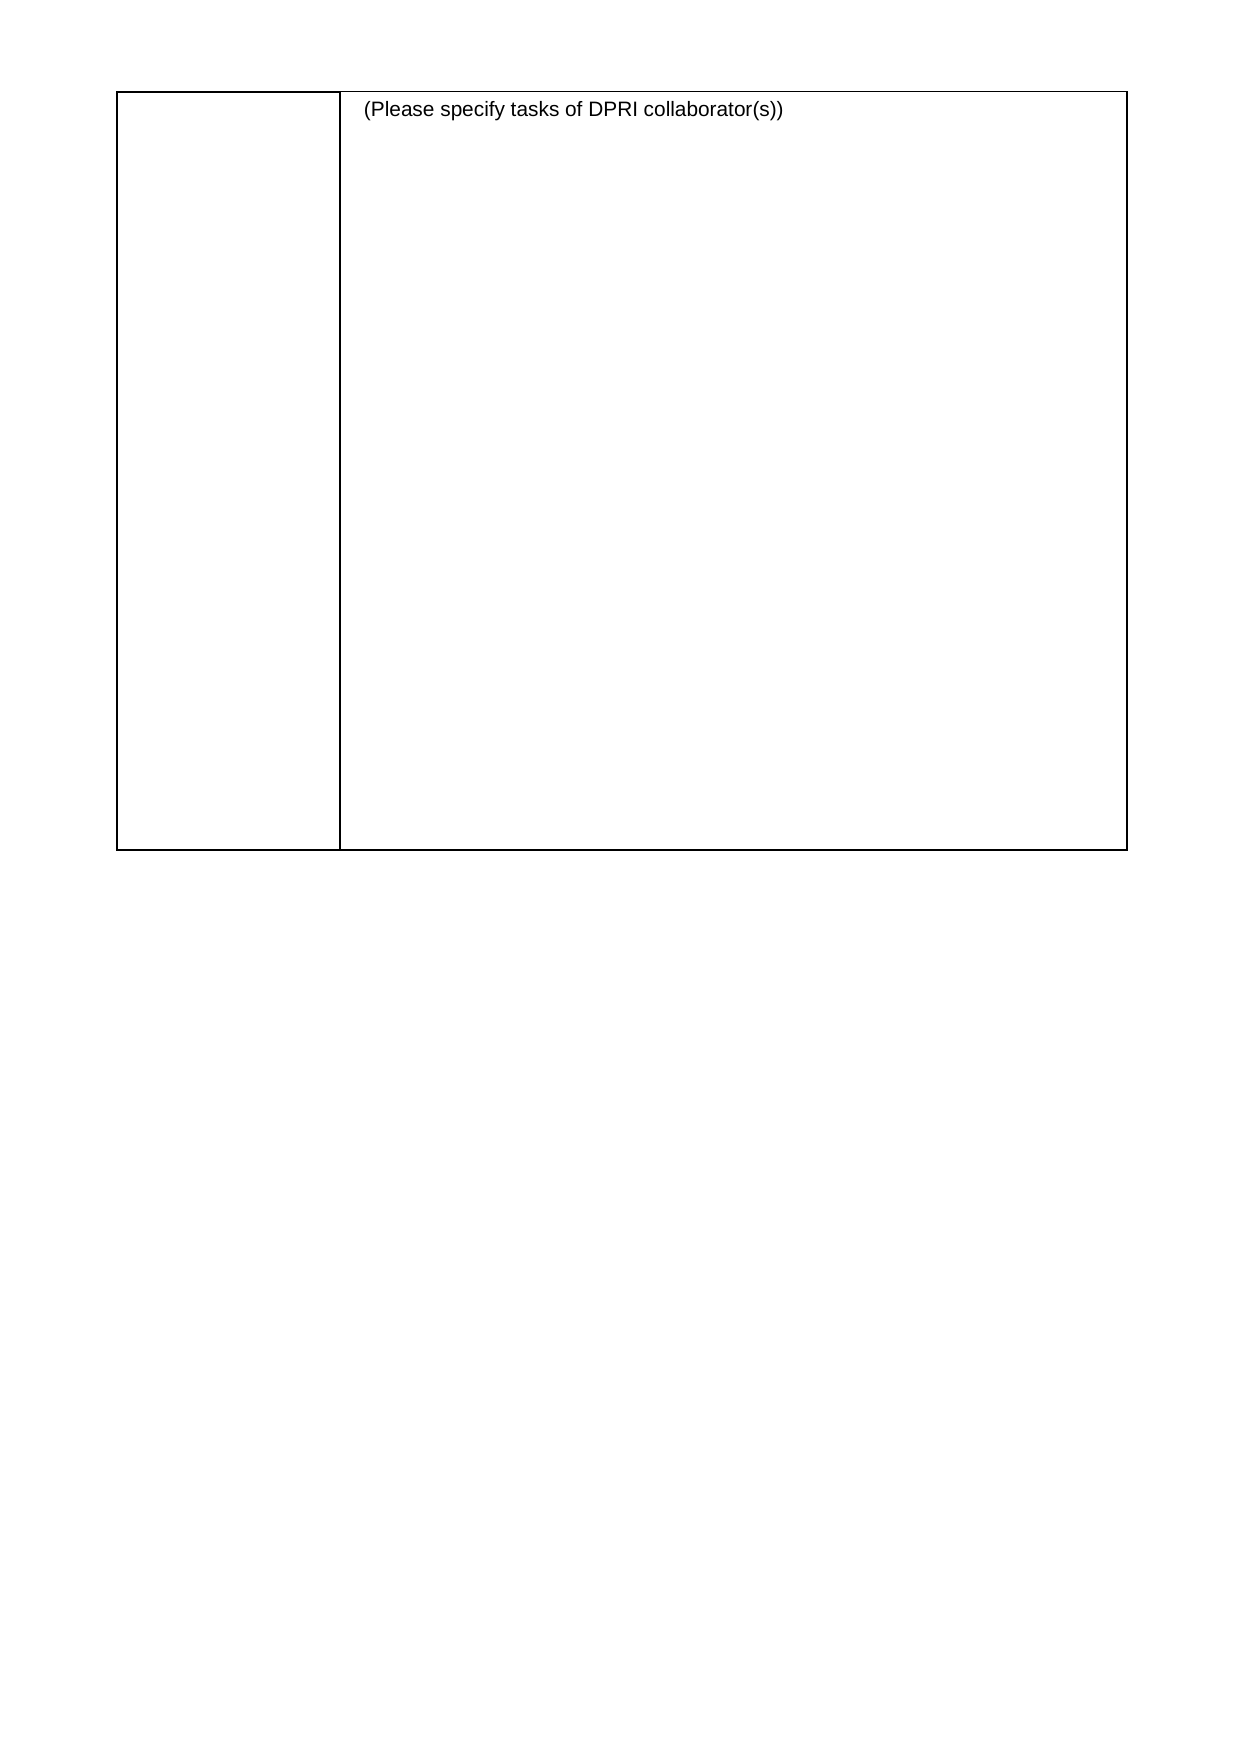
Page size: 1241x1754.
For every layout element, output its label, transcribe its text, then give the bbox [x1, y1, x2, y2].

table_cell (Please specify tasks of DPRI collaborator(s)) [341, 92, 1126, 848]
